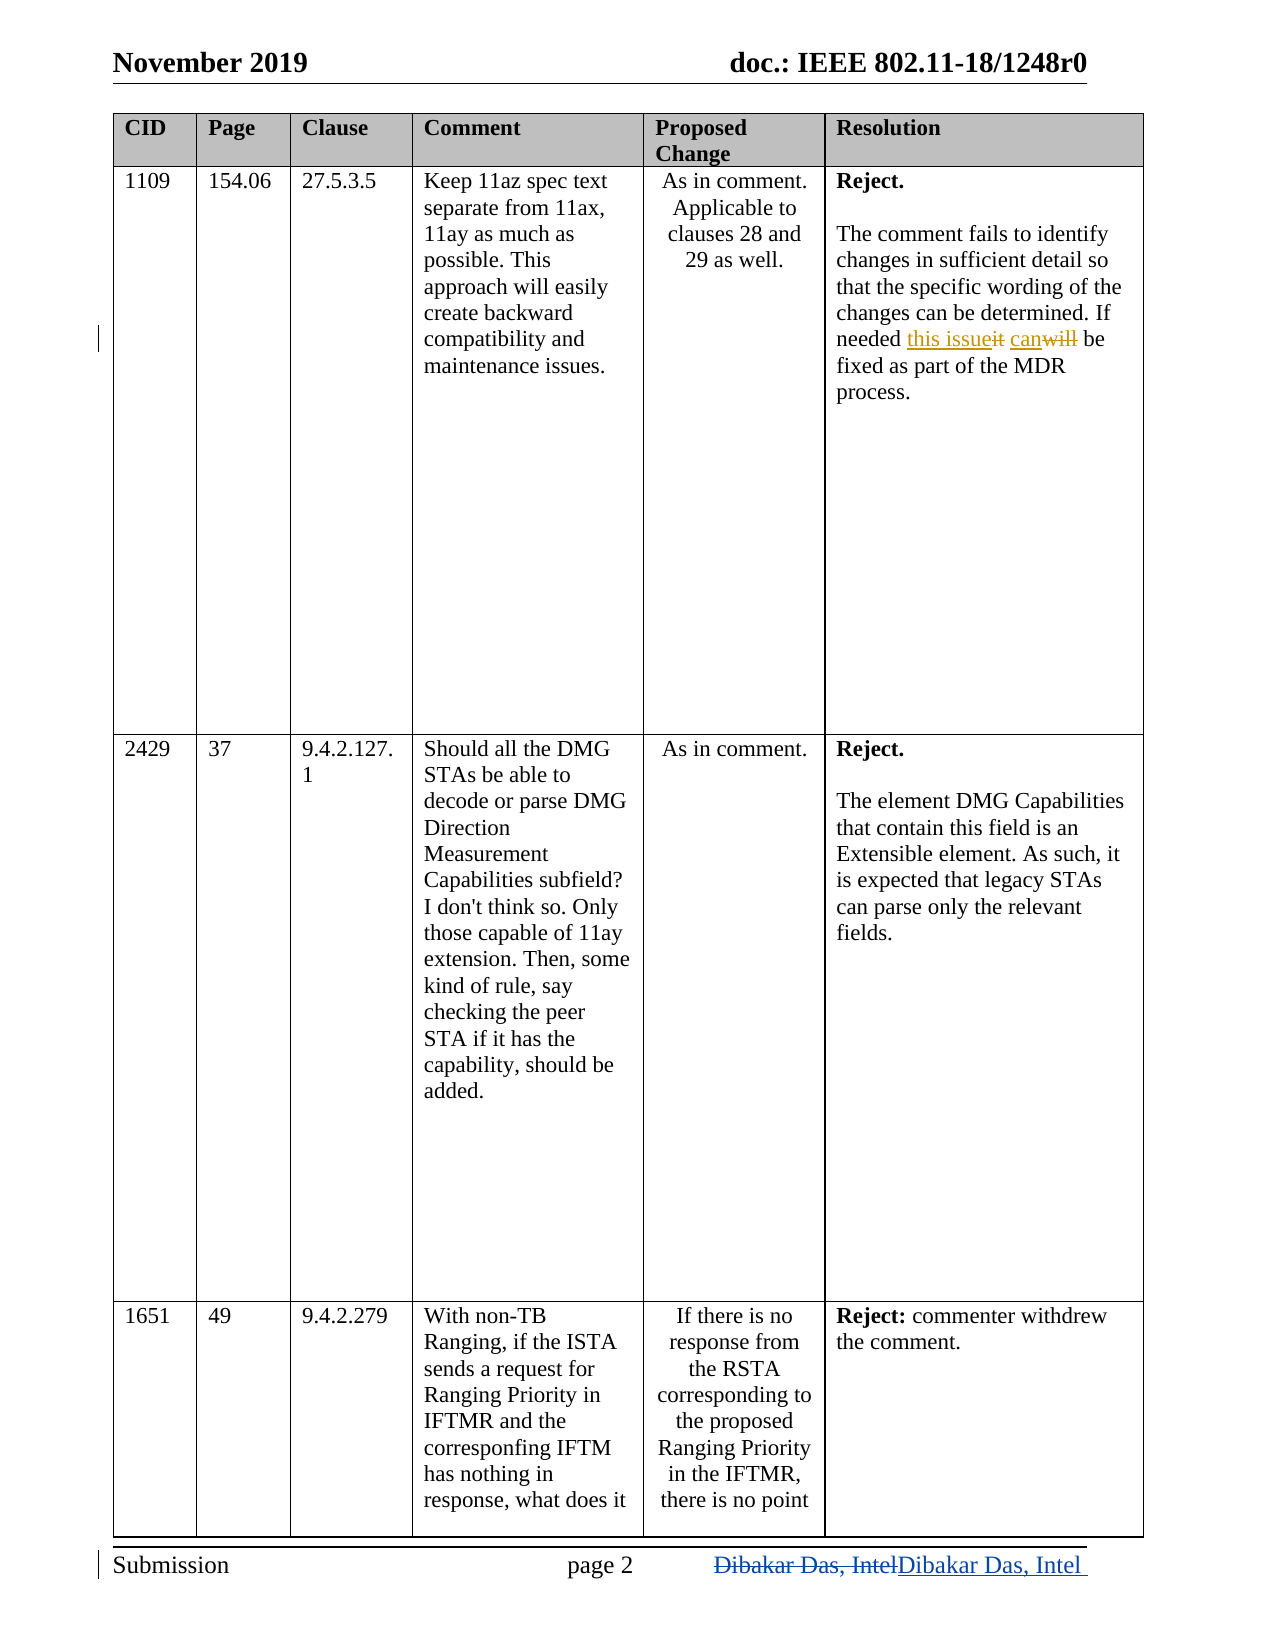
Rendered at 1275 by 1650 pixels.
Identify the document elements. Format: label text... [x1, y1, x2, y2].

table_cell 154.06 [197, 167, 290, 734]
table_cell Reject. The comment fails to identify changes in sufficient detail so that the specific wording of the changes can be determined. If needed be fixed as part of the MDR process. [826, 167, 1143, 734]
table_header Proposed Change [644, 114, 824, 166]
table_cell 1109 [114, 167, 196, 734]
table_cell 49 [197, 1302, 290, 1536]
table_cell Reject. The element DMG Capabilities that contain this field is an Extensible element. As such, it is expected that legacy STAs can parse only the relevant fields. [826, 735, 1143, 1301]
table_header Resolution [826, 114, 1143, 166]
table_cell Keep 11az spec text separate from 11ax, 11ay as much as possible. This approach will easily create backward compatibility and maintenance issues. [413, 167, 643, 734]
table_cell 1651 [114, 1302, 196, 1536]
table_cell As in comment. Applicable to clauses 28 and 29 as well. [644, 167, 824, 734]
table_cell Should all the DMG STAs be able to decode or parse DMG Direction Measurement Capabilities subfield? I don't think so. Only those capable of 11ay extension. Then, some kind of rule, say checking the peer STA if it has the capability, should be added. [413, 735, 643, 1301]
table_cell 9.4.2.279 [291, 1302, 412, 1536]
table_header Clause [291, 114, 412, 166]
table_cell 37 [197, 735, 290, 1301]
table_cell Reject: commenter withdrew the comment. [826, 1302, 1143, 1536]
table_cell 27.5.3.5 [291, 167, 412, 734]
table_cell As in comment. [644, 735, 824, 1301]
table_cell 2429 [114, 735, 196, 1301]
table_header CID [114, 114, 196, 166]
table_header Page [197, 114, 290, 166]
table_header Comment [413, 114, 643, 166]
table_cell 9.4.2.127.1 [291, 735, 412, 1301]
